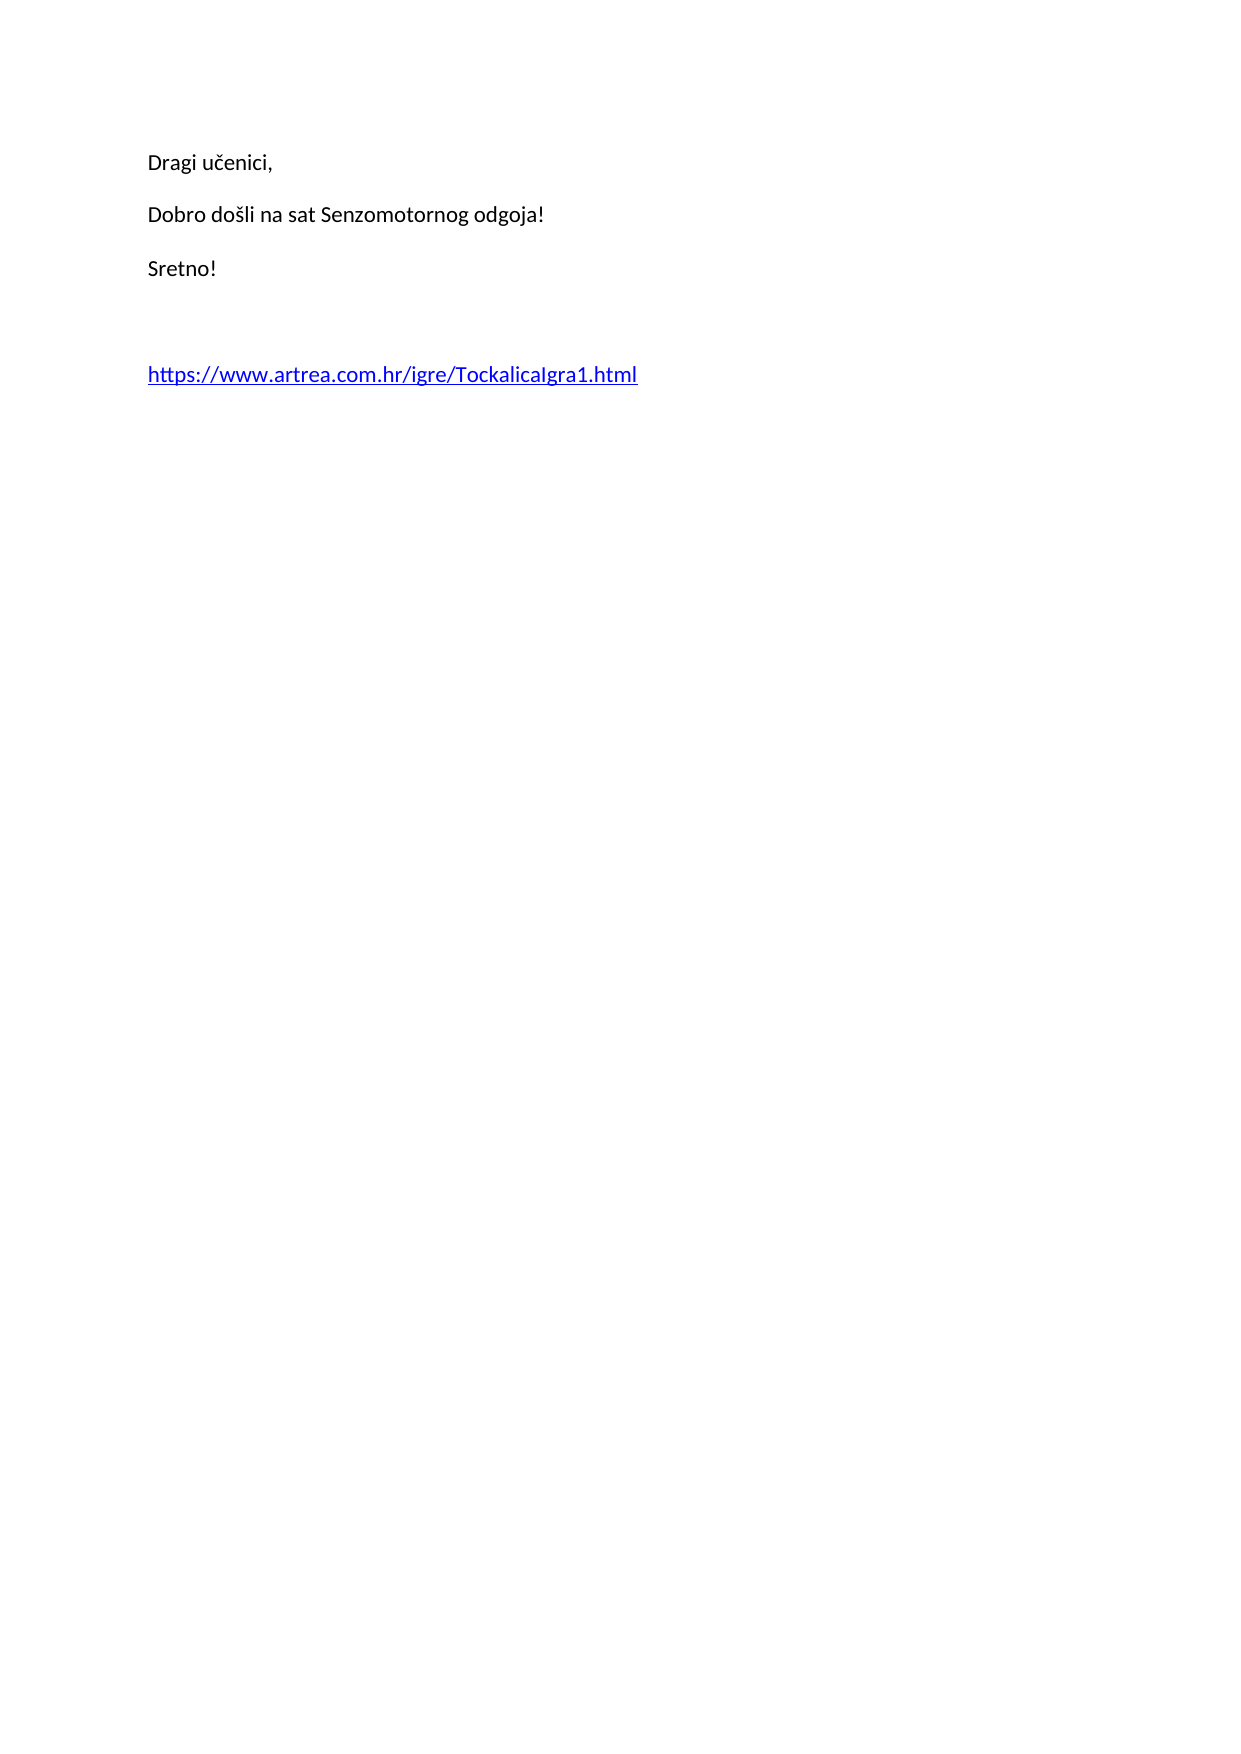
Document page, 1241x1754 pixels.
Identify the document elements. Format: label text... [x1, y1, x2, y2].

text Dobro došli na sat Senzomotornog odgoja! [148, 201, 1093, 229]
text Dragi učenici, [148, 148, 1093, 176]
text Sretno! [148, 254, 1093, 282]
text https://www.artrea.com.hr/igre/TockalicaIgra1.html [148, 360, 1093, 388]
